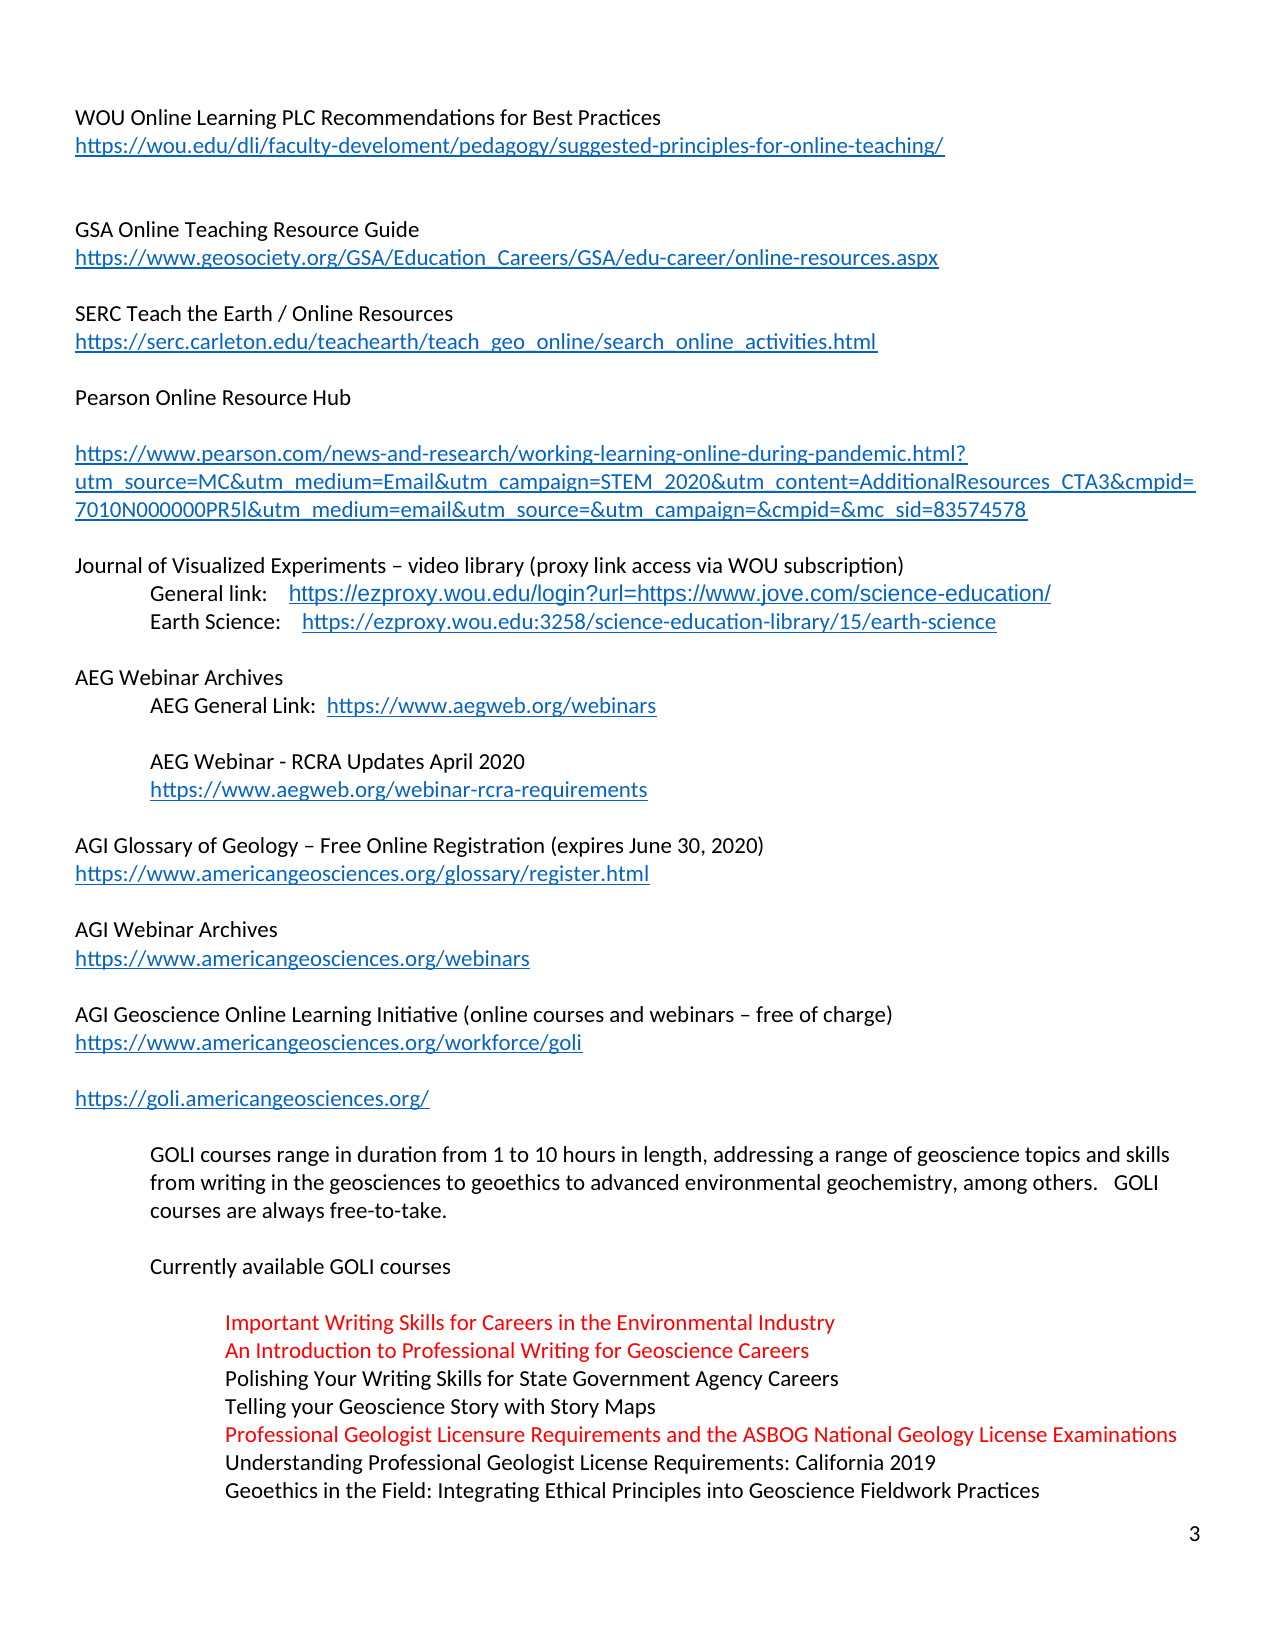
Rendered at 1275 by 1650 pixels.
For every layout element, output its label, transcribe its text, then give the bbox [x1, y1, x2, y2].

text GSA Online Teaching Resource Guide [75, 215, 1200, 243]
text WOU Online Learning PLC Recommendations for Best Practices [75, 103, 1200, 131]
text AGI Glossary of Geology – Free Online Registration (expires June 30, 2020) [75, 832, 1200, 859]
text Currently available GOLI courses [75, 1252, 1200, 1280]
text https://www.pearson.com/news-and-research/working-learning-online-during-pandemic.html?utm_source=MC&utm_medium=Email&utm_campaign=STEM_2020&utm_content=AdditionalResources_CTA3&cmpid=7010N000000PR5l&utm_medium=email&utm_source=&utm_campaign=&cmpid=&mc_sid=83574578 [75, 439, 1200, 523]
text Professional Geologist Licensure Requirements and the ASBOG National Geology License Examinations [225, 1420, 1200, 1448]
text Geoethics in the Field: Integrating Ethical Principles into Geoscience Fieldwork Practices [225, 1476, 1200, 1504]
text GOLI courses range in duration from 1 to 10 hours in length, addressing a range of geoscience topics and skills from writing in the geosciences to geoethics to advanced environmental geochemistry, among others. GOLI courses are always free-to-take. [150, 1140, 1200, 1224]
text AEG Webinar - RCRA Updates April 2020 [75, 747, 1200, 776]
text Journal of Visualized Experiments – video library (proxy link access via WOU subscription) [75, 551, 1200, 579]
text SERC Teach the Earth / Online Resources [75, 299, 1200, 327]
text https://goli.americangeosciences.org/ [75, 1084, 1200, 1112]
text An Introduction to Professional Writing for Geoscience Careers [150, 1336, 1200, 1364]
text Telling your Geoscience Story with Story Maps [225, 1392, 1200, 1420]
text AGI Webinar Archives [75, 916, 1200, 944]
text https://www.americangeosciences.org/glossary/register.html [75, 859, 1200, 888]
text Polishing Your Writing Skills for State Government Agency Careers [225, 1364, 1200, 1392]
text https://www.americangeosciences.org/webinars [75, 944, 1200, 972]
text https://serc.carleton.edu/teachearth/teach_geo_online/search_online_activities.html [75, 327, 1200, 355]
text Important Writing Skills for Careers in the Environmental Industry [150, 1308, 1200, 1336]
text AEG Webinar Archives [75, 663, 1200, 691]
text AEG General Link: https://www.aegweb.org/webinars [75, 691, 1200, 719]
text Pearson Online Resource Hub [75, 383, 1200, 411]
text https://www.aegweb.org/webinar-rcra-requirements [75, 776, 1200, 803]
text https://www.geosociety.org/GSA/Education_Careers/GSA/edu-career/online-resources.aspx [75, 243, 1200, 271]
text Earth Science: https://ezproxy.wou.edu:3258/science-education-library/15/earth-science [75, 607, 1200, 635]
text https://www.americangeosciences.org/workforce/goli [75, 1028, 1200, 1056]
text General link: https://ezproxy.wou.edu/login?url=https://www.jove.com/science-education/ [75, 579, 1200, 607]
text AGI Geoscience Online Learning Initiative (online courses and webinars – free of charge) [75, 1000, 1200, 1028]
text Understanding Professional Geologist License Requirements: California 2019 [225, 1448, 1200, 1476]
text https://wou.edu/dli/faculty-develoment/pedagogy/suggested-principles-for-online-teaching/ [75, 131, 1200, 159]
